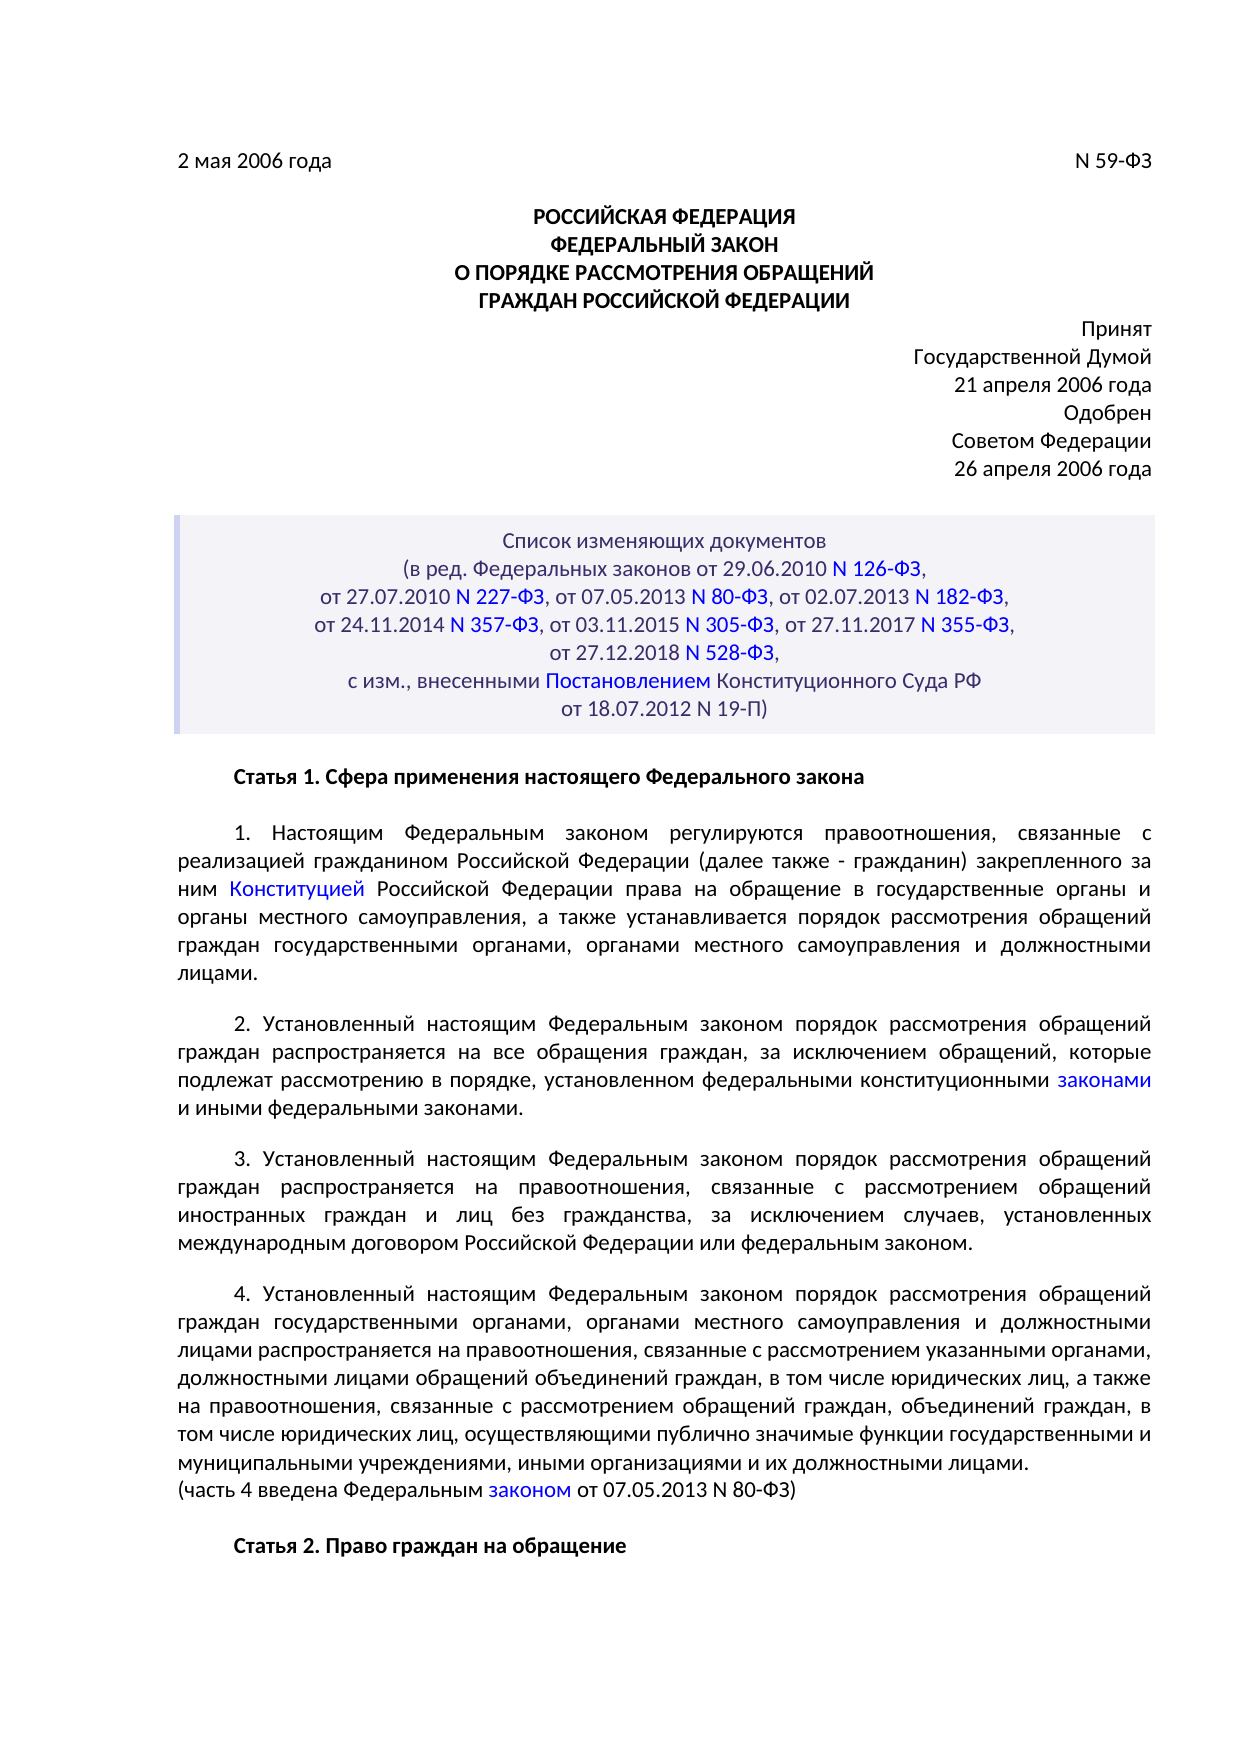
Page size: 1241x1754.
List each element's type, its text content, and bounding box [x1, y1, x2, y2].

table_header N 59-ФЗ [664, 146, 1152, 174]
title Статья 1. Сфера применения настоящего Федерального закона [177, 762, 1152, 790]
title О ПОРЯДКЕ РАССМОТРЕНИЯ ОБРАЩЕНИЙ [177, 258, 1152, 286]
table_header Список изменяющих документов (в ред. Федеральных законов от 29.06.2010 N 126-ФЗ, от 27.07.2010 N 227-ФЗ, от 07.05.2013 N 80-ФЗ, от 02.07.2013 N 182-ФЗ, от 24.11.2014 N 357-ФЗ, от 03.11.2015 N 305-ФЗ, от 27.11.2017 N 355-ФЗ, от 27.12.2018 N 528-ФЗ, с изм., внесенными Постановлением Конституционного Суда РФ от 18.07.2012 N 19-П) [180, 515, 1149, 734]
title РОССИЙСКАЯ ФЕДЕРАЦИЯ [177, 202, 1152, 230]
text Советом Федерации [177, 426, 1152, 454]
title ФЕДЕРАЛЬНЫЙ ЗАКОН [177, 230, 1152, 258]
title Статья 2. Право граждан на обращение [177, 1532, 1152, 1560]
text 3. Установленный настоящим Федеральным законом порядок рассмотрения обращений граждан распространяется на правоотношения, связанные с рассмотрением обращений иностранных граждан и лиц без гражданства, за исключением случаев, установленных международным договором Российской Федерации или федеральным законом. [177, 1144, 1152, 1257]
title ГРАЖДАН РОССИЙСКОЙ ФЕДЕРАЦИИ [177, 286, 1152, 314]
table_header 2 мая 2006 года [177, 146, 664, 174]
text 4. Установленный настоящим Федеральным законом порядок рассмотрения обращений граждан государственными органами, органами местного самоуправления и должностными лицами распространяется на правоотношения, связанные с рассмотрением указанными органами, должностными лицами обращений объединений граждан, в том числе юридических лиц, а также на правоотношения, связанные с рассмотрением обращений граждан, объединений граждан, в том числе юридических лиц, осуществляющими публично значимые функции государственными и муниципальными учреждениями, иными организациями и их должностными лицами. [177, 1279, 1152, 1476]
text Одобрен [177, 398, 1152, 426]
text 1. Настоящим Федеральным законом регулируются правоотношения, связанные с реализацией гражданином Российской Федерации (далее также - гражданин) закрепленного за ним Конституцией Российской Федерации права на обращение в государственные органы и органы местного самоуправления, а также устанавливается порядок рассмотрения обращений граждан государственными органами, органами местного самоуправления и должностными лицами. [177, 818, 1152, 987]
text Принят [177, 314, 1152, 342]
text 21 апреля 2006 года [177, 370, 1152, 398]
text Государственной Думой [177, 342, 1152, 370]
text 2. Установленный настоящим Федеральным законом порядок рассмотрения обращений граждан распространяется на все обращения граждан, за исключением обращений, которые подлежат рассмотрению в порядке, установленном федеральными конституционными законами и иными федеральными законами. [177, 1009, 1152, 1122]
text (часть 4 введена Федеральным законом от 07.05.2013 N 80-ФЗ) [177, 1476, 1152, 1504]
text 26 апреля 2006 года [177, 454, 1152, 482]
